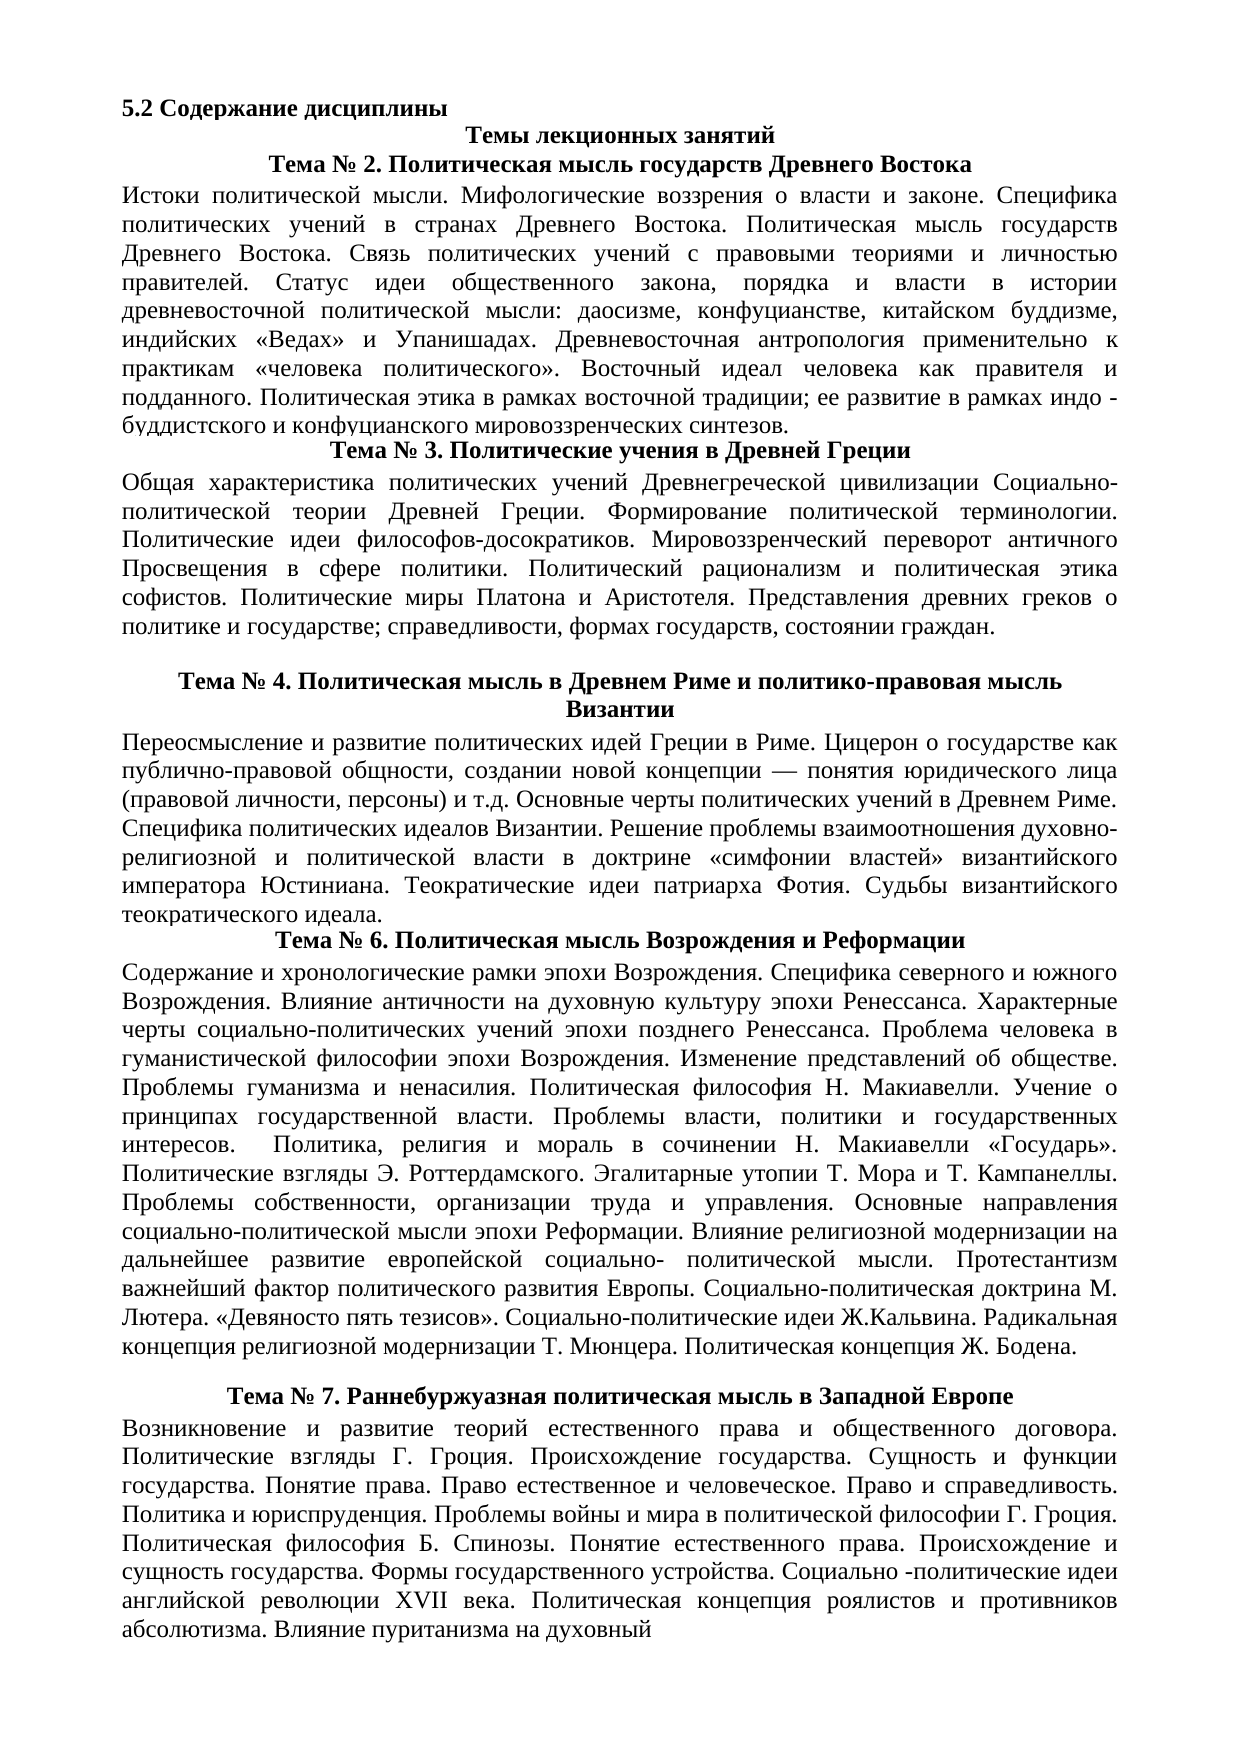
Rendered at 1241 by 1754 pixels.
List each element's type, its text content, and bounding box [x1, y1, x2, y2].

table_cell Тема № 3. Политические учения в Древней Греции [118, 435, 1122, 467]
table_header 5.2 Содержание дисциплины [118, 59, 1122, 120]
table_cell Общая характеристика политических учений Древнегреческой цивилизации Социально- политической теории Древней Греции. Формирование политической терминологии. Политические идеи философов-досократиков. Мировоззренческий переворот античного Просвещения в сфере политики. Политический рационализм и политическая этика софистов. Политические миры Платона и Аристотеля. Представления древних греков о политике и государстве; справедливости, формах государств, состоянии граждан. [118, 467, 1122, 666]
table_cell Истоки политической мысли. Мифологические воззрения о власти и законе. Специфика политических учений в странах Древнего Востока. Политическая мысль государств Древнего Востока. Связь политических учений с правовыми теориями и личностью правителей. Статус идеи общественного закона, порядка и власти в истории древневосточной политической мысли: даосизме, конфуцианстве, китайском буддизме, индийских «Ведах» и Упанишадах. Древневосточная антропология применительно к практикам «человека политического». Восточный идеал человека как правителя и подданного. Политическая этика в рамках восточной традиции; ее развитие в рамках индо -буддистского и конфуцианского мировоззренческих синтезов. [118, 180, 1122, 435]
table_cell Тема № 7. Раннебуржуазная политическая мысль в Западной Европе [118, 1381, 1122, 1413]
table_cell Тема № 4. Политическая мысль в Древнем Риме и политико-правовая мысль Византии [118, 666, 1122, 727]
table_cell Возникновение и развитие теорий естественного права и общественного договора. Политические взгляды Г. Гроция. Происхождение государства. Сущность и функции государства. Понятие права. Право естественное и человеческое. Право и справедливость. Политика и юриспруденция. Проблемы войны и мира в политической философии Г. Гроция. Политическая философия Б. Спинозы. Понятие естественного права. Происхождение и сущность государства. Формы государственного устройства. Социально -политические идеи английской революции XVII века. Политическая концепция роялистов и противников абсолютизма. Влияние пуританизма на духовный [118, 1413, 1122, 1662]
table_cell Содержание и хронологические рамки эпохи Возрождения. Специфика северного и южного Возрождения. Влияние античности на духовную культуру эпохи Ренессанса. Характерные черты социально-политических учений эпохи позднего Ренессанса. Проблема человека в гуманистической философии эпохи Возрождения. Изменение представлений об обществе. Проблемы гуманизма и ненасилия. Политическая философия Н. Макиавелли. Учение о принципах государственной власти. Проблемы власти, политики и государственных интересов. Политика, религия и мораль в сочинении Н. Макиавелли «Государь». Политические взгляды Э. Роттердамского. Эгалитарные утопии Т. Мора и Т. Кампанеллы. Проблемы собственности, организации труда и управления. Основные направления социально-политической мысли эпохи Реформации. Влияние религиозной модернизации на дальнейшее развитие европейской социально- политической мысли. Протестантизм важнейший фактор политического развития Европы. Социально-политическая доктрина М. Лютера. «Девяносто пять тезисов». Социально-политические идеи Ж.Кальвина. Радикальная концепция религиозной модернизации Т. Мюнцера. Политическая концепция Ж. Бодена. [118, 957, 1122, 1381]
table_cell Тема № 6. Политическая мысль Возрождения и Реформации [118, 925, 1122, 957]
table_cell Темы лекционных занятий [118, 120, 1122, 149]
table_cell Тема № 2. Политическая мысль государств Древнего Востока [118, 149, 1122, 180]
table_cell Переосмысление и развитие политических идей Греции в Риме. Цицерон о государстве как публично-правовой общности, создании новой концепции — понятия юридического лица (правовой личности, персоны) и т.д. Основные черты политических учений в Древнем Риме. Специфика политических идеалов Византии. Решение проблемы взаимоотношения духовно-религиозной и политической власти в доктрине «симфонии властей» византийского императора Юстиниана. Теократические идеи патриарха Фотия. Судьбы византийского теократического идеала. [118, 727, 1122, 925]
